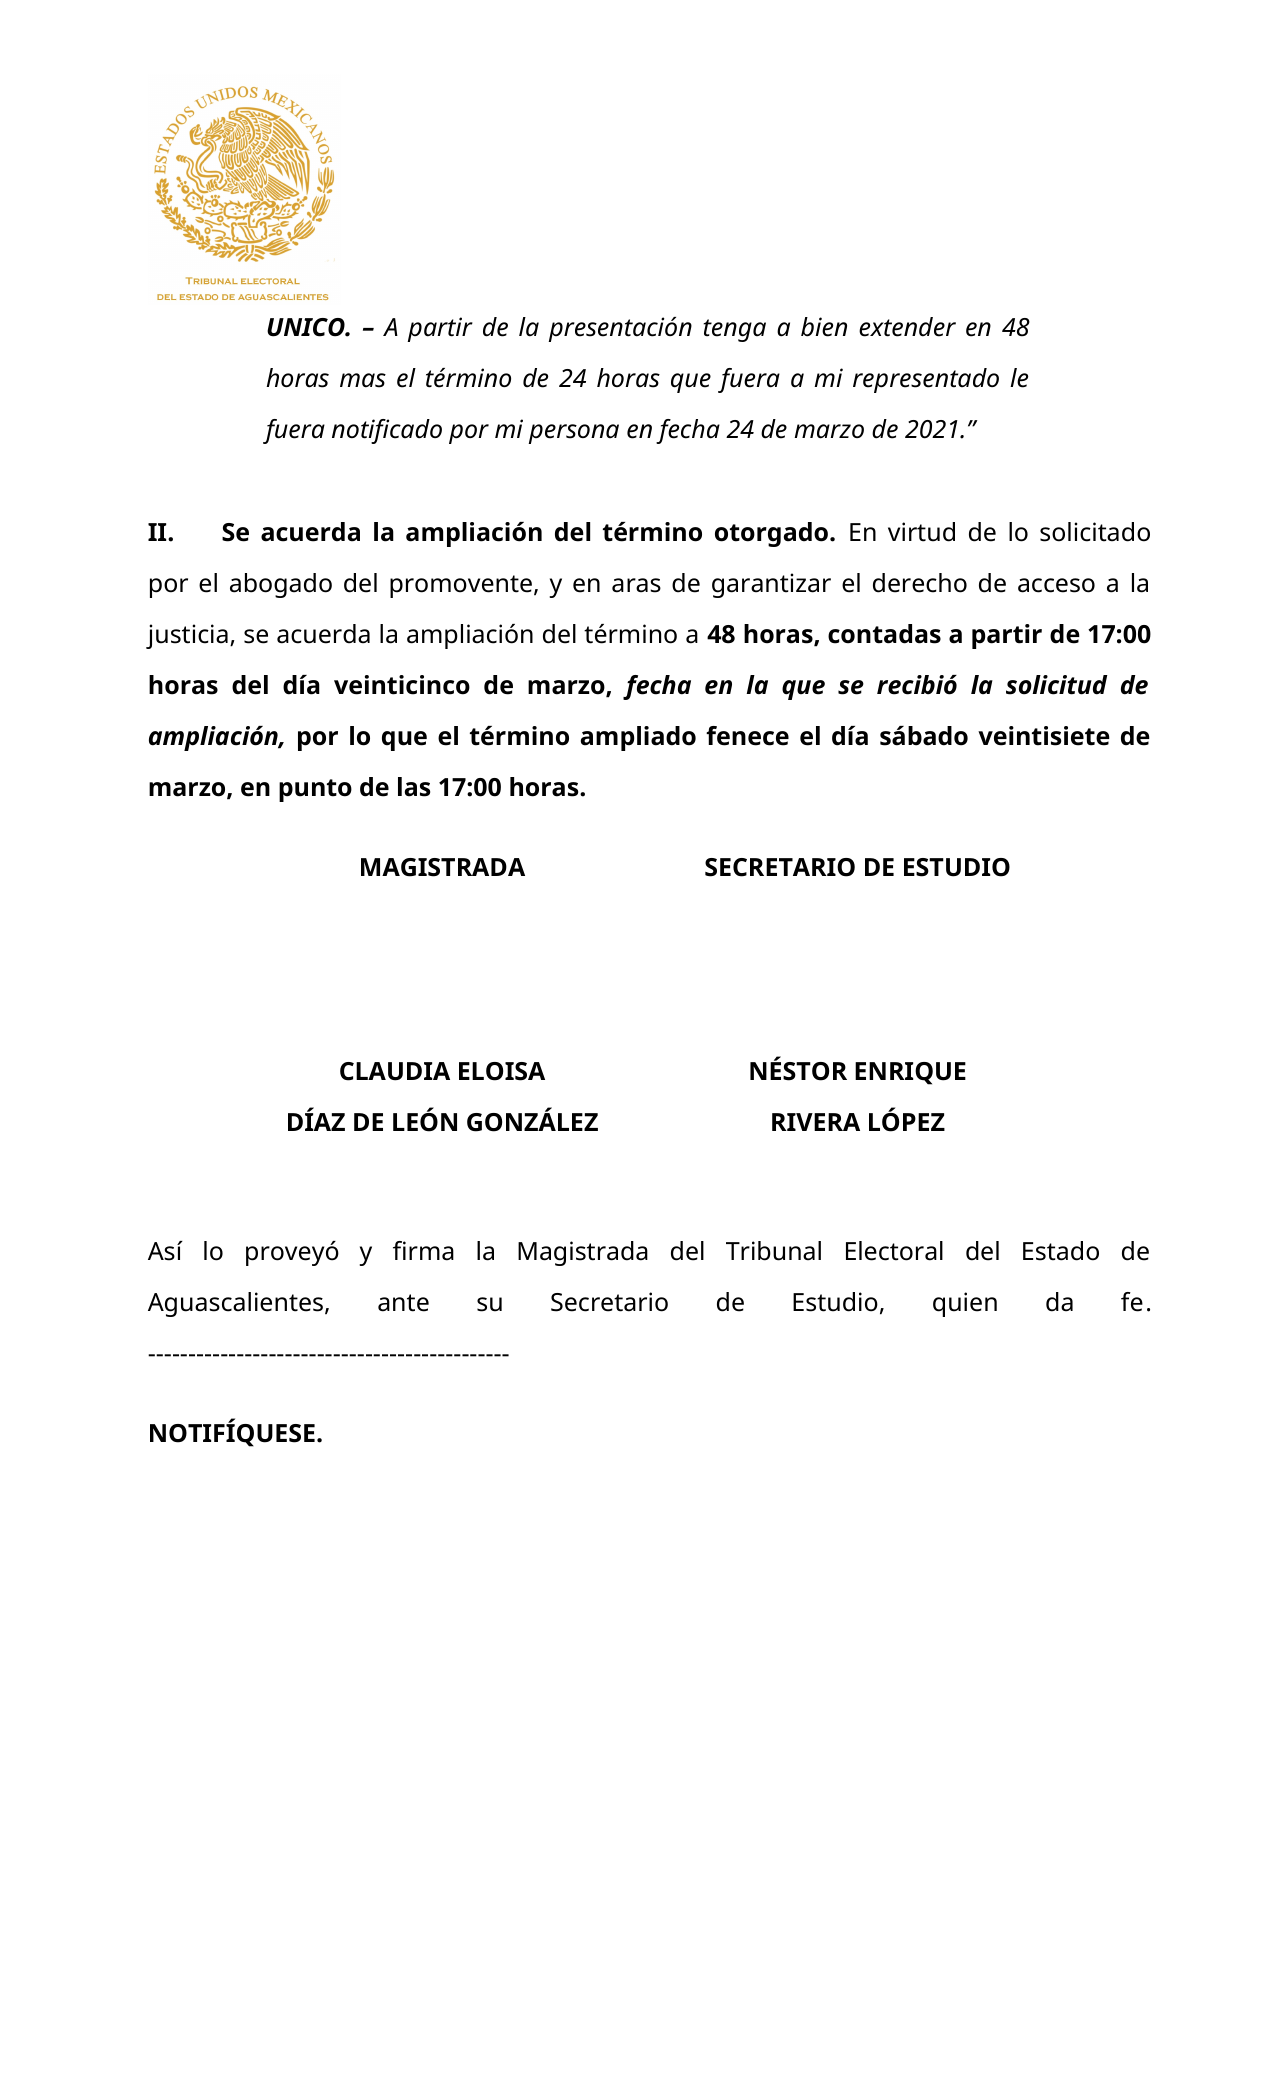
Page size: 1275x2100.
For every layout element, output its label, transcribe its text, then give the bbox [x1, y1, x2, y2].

list Se acuerda la ampliación del término otorgado. En virtud de lo solicitado por el abogado del promovente, y en aras de garantizar el derecho de acceso a la justicia, se acuerda la ampliación del término a 48 horas, contadas a partir de 17:00 horas del día veinticinco de marzo, fecha en la que se recibió la solicitud de ampliación, por lo que el término ampliado fenece el día sábado veintisiete de marzo, en punto de las 17:00 horas. [148, 514, 1152, 803]
table_header MAGISTRADA CLAUDIA ELOISA DÍAZ DE LEÓN GONZÁLEZ [234, 850, 650, 1204]
picture [147, 74, 342, 305]
text Así lo proveyó y firma la Magistrada del Tribunal Electoral del Estado de Aguascalientes, ante su Secretario de Estudio, quien da fe. --------------------------------------------- [148, 1233, 1152, 1369]
text NOTIFÍQUESE. [148, 1416, 1152, 1450]
table_header SECRETARIO DE ESTUDIO NÉSTOR ENRIQUE RIVERA LÓPEZ [650, 850, 1065, 1204]
list UNICO. – A partir de la presentación tenga a bien extender en 48 horas mas el término de 24 horas que fuera a mi representado le fuera notificado por mi persona en fecha 24 de marzo de 2021.” [266, 310, 1034, 446]
